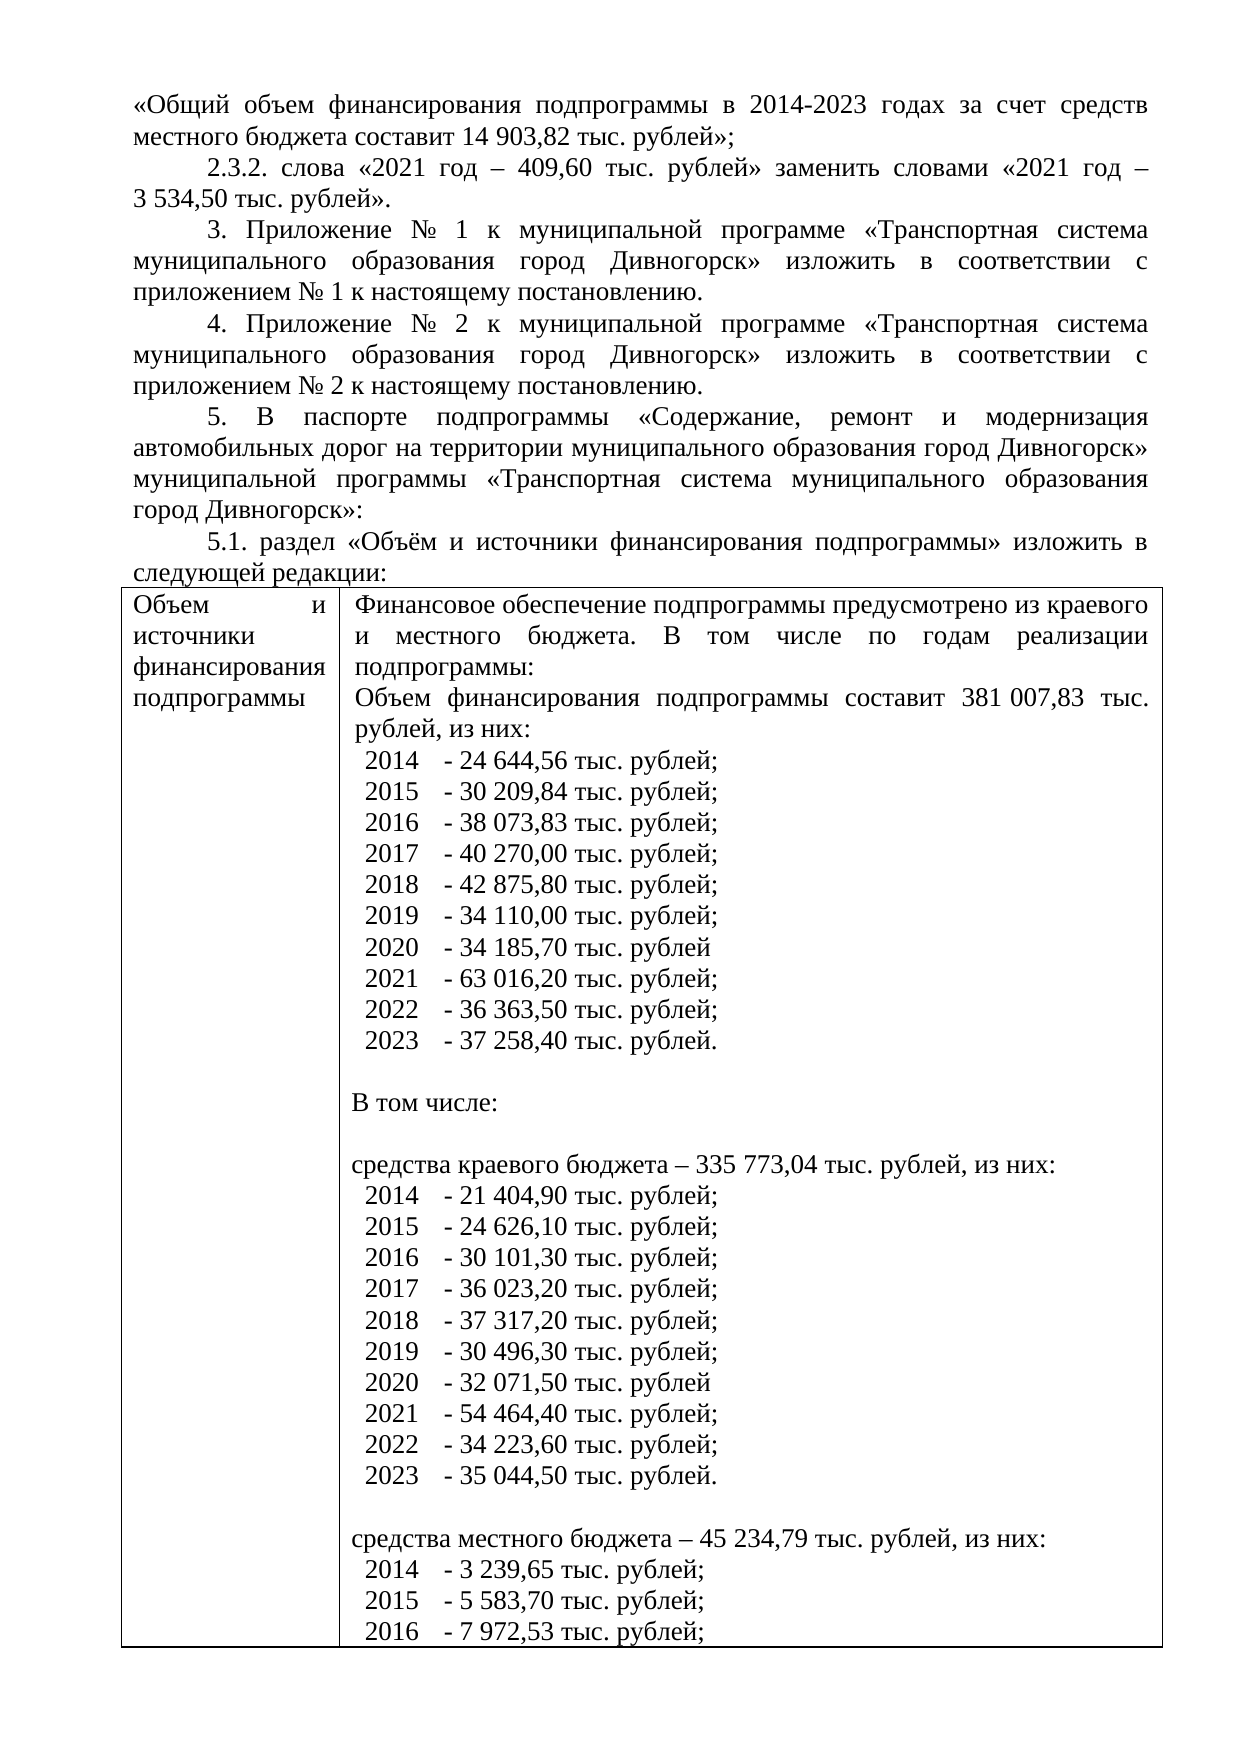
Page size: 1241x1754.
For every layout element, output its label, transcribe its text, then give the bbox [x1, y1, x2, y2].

list 3. Приложение № 1 к муниципальной программе «Транспортная система муниципального образования город Дивногорск» изложить в соответствии с приложением № 1 к настоящему постановлению. [133, 213, 1149, 307]
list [133, 89, 1149, 151]
list 2.3.2. слова «2021 год – 409,60 тыс. рублей» заменить словами «2021 год – 3 534,50 тыс. рублей». [133, 151, 1149, 213]
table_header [122, 588, 339, 1646]
list 4. Приложение № 2 к муниципальной программе «Транспортная система муниципального образования город Дивногорск» изложить в соответствии с приложением № 2 к настоящему постановлению. [133, 307, 1149, 400]
list 5. В паспорте подпрограммы «Содержание, ремонт и модернизация автомобильных дорог на территории муниципального образования город Дивногорск» муниципальной программы «Транспортная система муниципального образования город Дивногорск»: [133, 400, 1149, 525]
list 5.1. раздел «Объём и источники финансирования подпрограммы» изложить в следующей редакции: [133, 525, 1149, 587]
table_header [340, 588, 1162, 1646]
